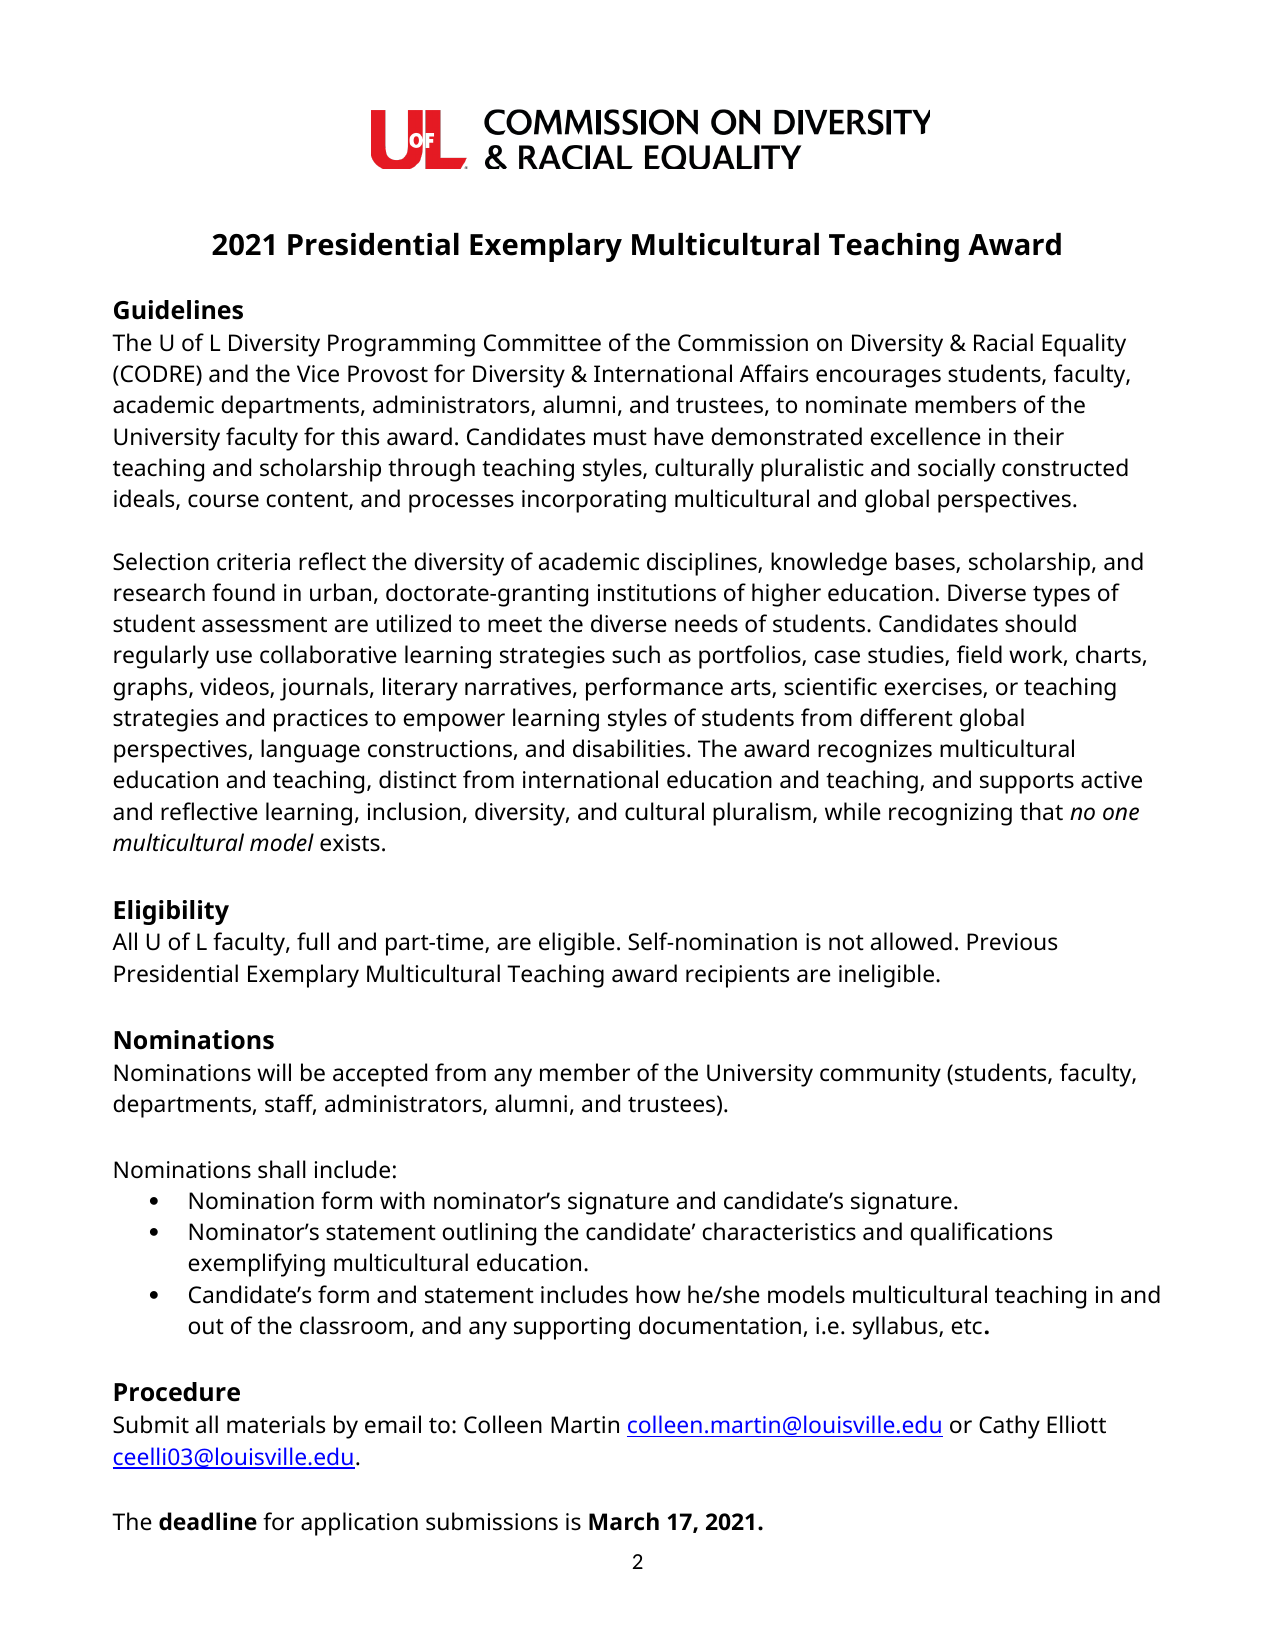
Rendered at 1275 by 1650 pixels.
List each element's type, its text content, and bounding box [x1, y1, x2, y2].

subtitle Nominations [112, 1023, 1162, 1057]
subtitle Procedure [112, 1375, 1162, 1409]
subtitle Guidelines [112, 293, 1162, 327]
list Candidate’s form and statement includes how he/she models multicultural teaching in and out of the classroom, and any supporting documentation, i.e. syllabus, etc. [150, 1278, 1162, 1341]
text Nominations shall include: [112, 1153, 1162, 1185]
text Nominations will be accepted from any member of the University community (students, faculty, departments, staff, administrators, alumni, and trustees). [112, 1057, 1162, 1119]
text The U of L Diversity Programming Committee of the Commission on Diversity & Racial Equality (CODRE) and the Vice Provost for Diversity & International Affairs encourages students, faculty, academic departments, administrators, alumni, and trustees, to nominate members of the University faculty for this award. Candidates must have demonstrated excellence in their teaching and scholarship through teaching styles, culturally pluralistic and socially constructed ideals, course content, and processes incorporating multicultural and global perspectives. [112, 327, 1162, 514]
list Nomination form with nominator’s signature and candidate’s signature. [150, 1185, 1162, 1216]
text All U of L faculty, full and part-time, are eligible. Self-nomination is not allowed. Previous Presidential Exemplary Multicultural Teaching award recipients are ineligible. [112, 926, 1162, 989]
list exemplifying multicultural education. [187, 1247, 1162, 1278]
title 2021 Presidential Exemplary Multicultural Teaching Award [112, 224, 1162, 264]
subtitle Eligibility [112, 892, 1162, 926]
text The deadline for application submissions is March 17, 2021. [112, 1506, 1162, 1537]
text Submit all materials by email to: Colleen Martin colleen.martin@louisville.edu or Cathy Elliott ceelli03@louisville.edu. [112, 1409, 1162, 1472]
text Selection criteria reflect the diversity of academic disciplines, knowledge bases, scholarship, and research found in urban, doctorate-granting institutions of higher education. Diverse types of student assessment are utilized to meet the diverse needs of students. Candidates should regularly use collaborative learning strategies such as portfolios, case studies, field work, charts, graphs, videos, journals, literary narratives, performance arts, scientific exercises, or teaching strategies and practices to empower learning styles of students from different global perspectives, language constructions, and disabilities. The award recognizes multicultural education and teaching, distinct from international education and teaching, and supports active and reflective learning, inclusion, diversity, and cultural pluralism, while recognizing that no one multicultural model exists. [112, 546, 1162, 858]
list Nominator’s statement outlining the candidate’ characteristics and qualifications [150, 1216, 1162, 1247]
